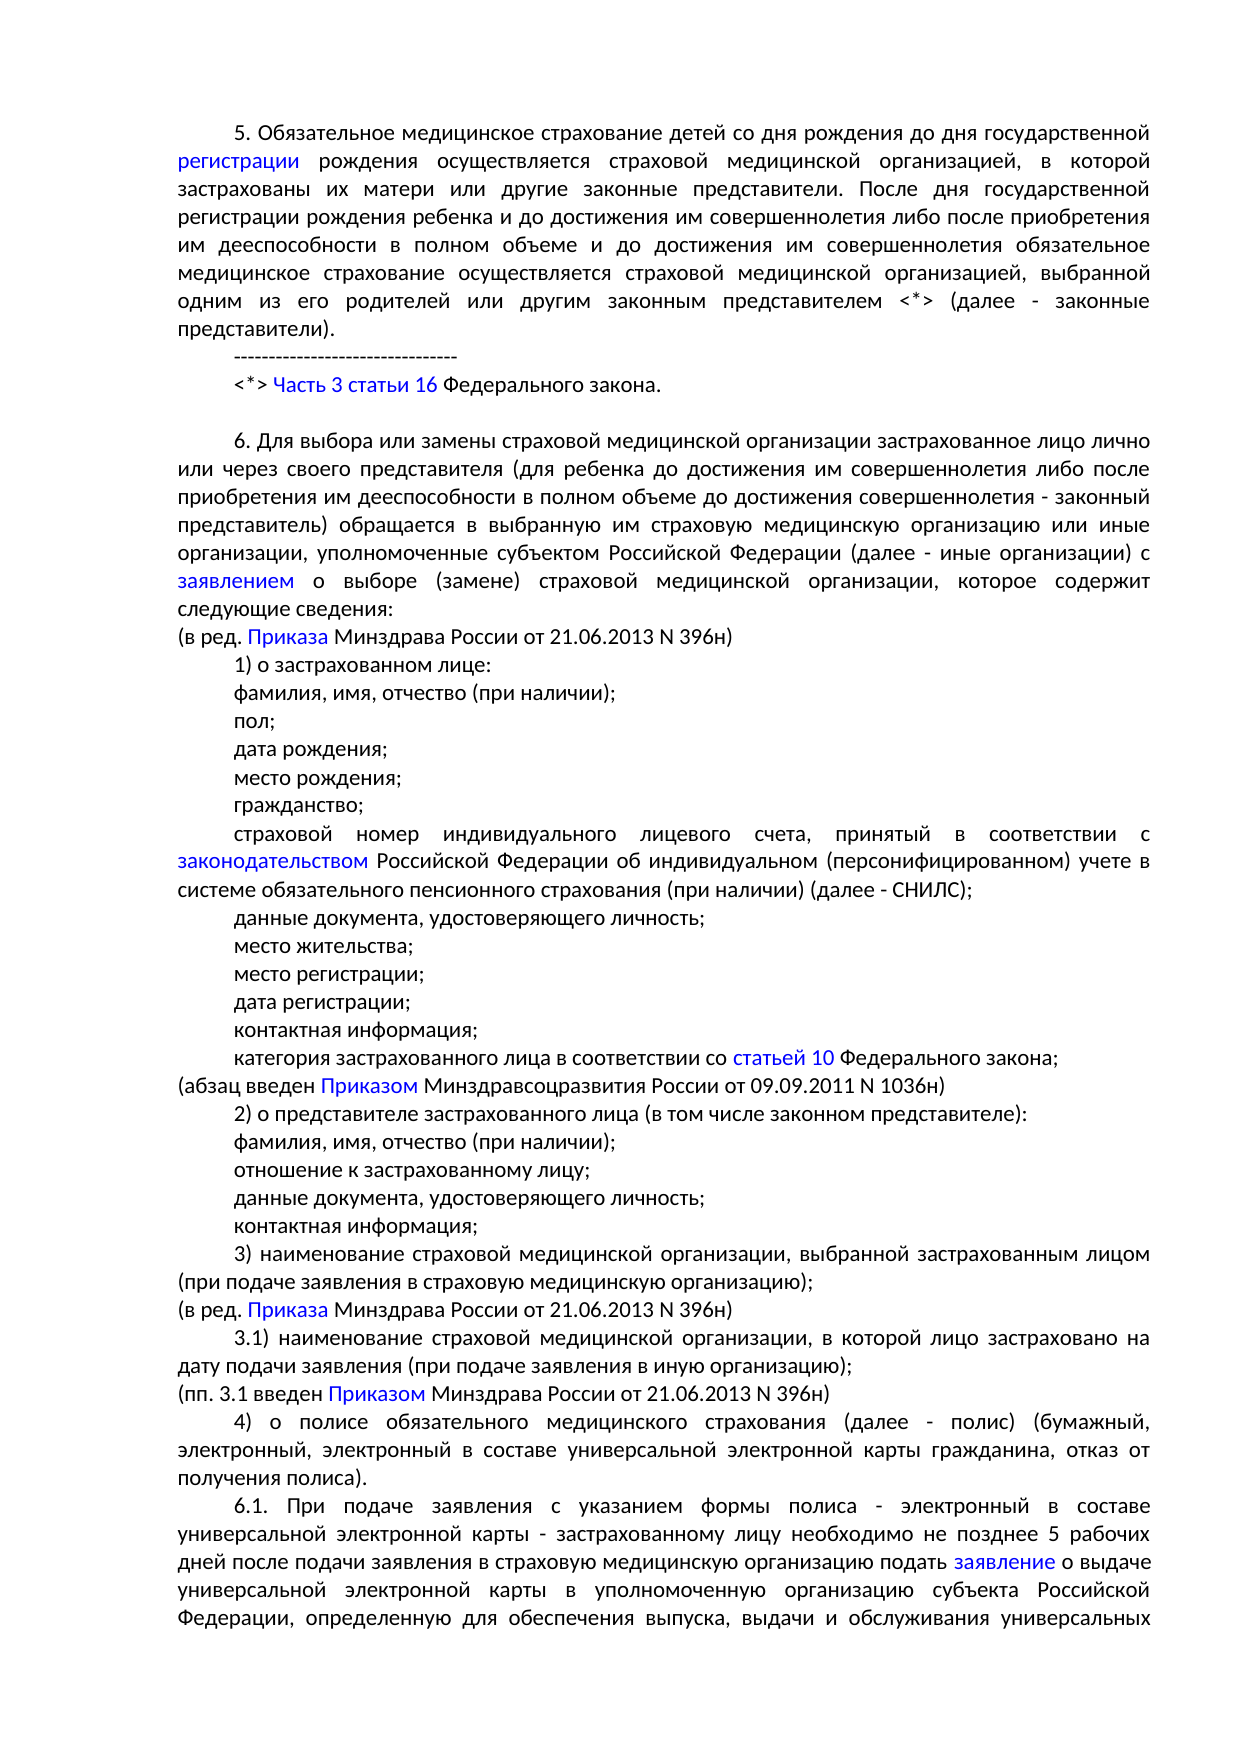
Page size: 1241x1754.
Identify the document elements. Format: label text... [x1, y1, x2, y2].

text 4) о полисе обязательного медицинского страхования (далее - полис) (бумажный, электронный, электронный в составе универсальной электронной карты гражданина, отказ от получения полиса). [177, 1407, 1152, 1491]
text место регистрации; [177, 959, 1152, 987]
text место рождения; [177, 763, 1152, 791]
text данные документа, удостоверяющего личность; [177, 903, 1152, 931]
text (в ред. Приказа Минздрава России от 21.06.2013 N 396н) [177, 622, 1152, 651]
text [177, 1491, 1152, 1631]
text фамилия, имя, отчество (при наличии); [177, 678, 1152, 707]
text 3) наименование страховой медицинской организации, выбранной застрахованным лицом (при подаче заявления в страховую медицинскую организацию); [177, 1239, 1152, 1295]
text гражданство; [177, 791, 1152, 819]
text (абзац введен Приказом Минздравсоцразвития России от 09.09.2011 N 1036н) [177, 1071, 1152, 1099]
text дата рождения; [177, 734, 1152, 763]
text дата регистрации; [177, 987, 1152, 1015]
text 5. Обязательное медицинское страхование детей со дня рождения до дня государственной регистрации рождения осуществляется страховой медицинской организацией, в которой застрахованы их матери или другие законные представители. После дня государственной регистрации рождения ребенка и до достижения им совершеннолетия либо после приобретения им дееспособности в полном объеме и до достижения им совершеннолетия обязательное медицинское страхование осуществляется страховой медицинской организацией, выбранной одним из его родителей или другим законным представителем <*> (далее - законные представители). [177, 118, 1152, 342]
text <*> Часть 3 статьи 16 Федерального закона. [177, 370, 1152, 398]
text отношение к застрахованному лицу; [177, 1155, 1152, 1183]
text (в ред. Приказа Минздрава России от 21.06.2013 N 396н) [177, 1295, 1152, 1323]
text категория застрахованного лица в соответствии со статьей 10 Федерального закона; [177, 1043, 1152, 1071]
text 3.1) наименование страховой медицинской организации, в которой лицо застраховано на дату подачи заявления (при подаче заявления в иную организацию); [177, 1323, 1152, 1379]
text 2) о представителе застрахованного лица (в том числе законном представителе): [177, 1099, 1152, 1127]
text фамилия, имя, отчество (при наличии); [177, 1127, 1152, 1155]
text контактная информация; [177, 1015, 1152, 1043]
text контактная информация; [177, 1211, 1152, 1239]
text пол; [177, 707, 1152, 734]
text 6. Для выбора или замены страховой медицинской организации застрахованное лицо лично или через своего представителя (для ребенка до достижения им совершеннолетия либо после приобретения им дееспособности в полном объеме до достижения совершеннолетия - законный представитель) обращается в выбранную им страховую медицинскую организацию или иные организации, уполномоченные субъектом Российской Федерации (далее - иные организации) с заявлением о выборе (замене) страховой медицинской организации, которое содержит следующие сведения: [177, 426, 1152, 622]
text -------------------------------- [177, 342, 1152, 370]
text 1) о застрахованном лице: [177, 651, 1152, 678]
text страховой номер индивидуального лицевого счета, принятый в соответствии с законодательством Российской Федерации об индивидуальном (персонифицированном) учете в системе обязательного пенсионного страхования (при наличии) (далее - СНИЛС); [177, 819, 1152, 903]
text место жительства; [177, 931, 1152, 959]
text (пп. 3.1 введен Приказом Минздрава России от 21.06.2013 N 396н) [177, 1379, 1152, 1407]
text данные документа, удостоверяющего личность; [177, 1183, 1152, 1211]
